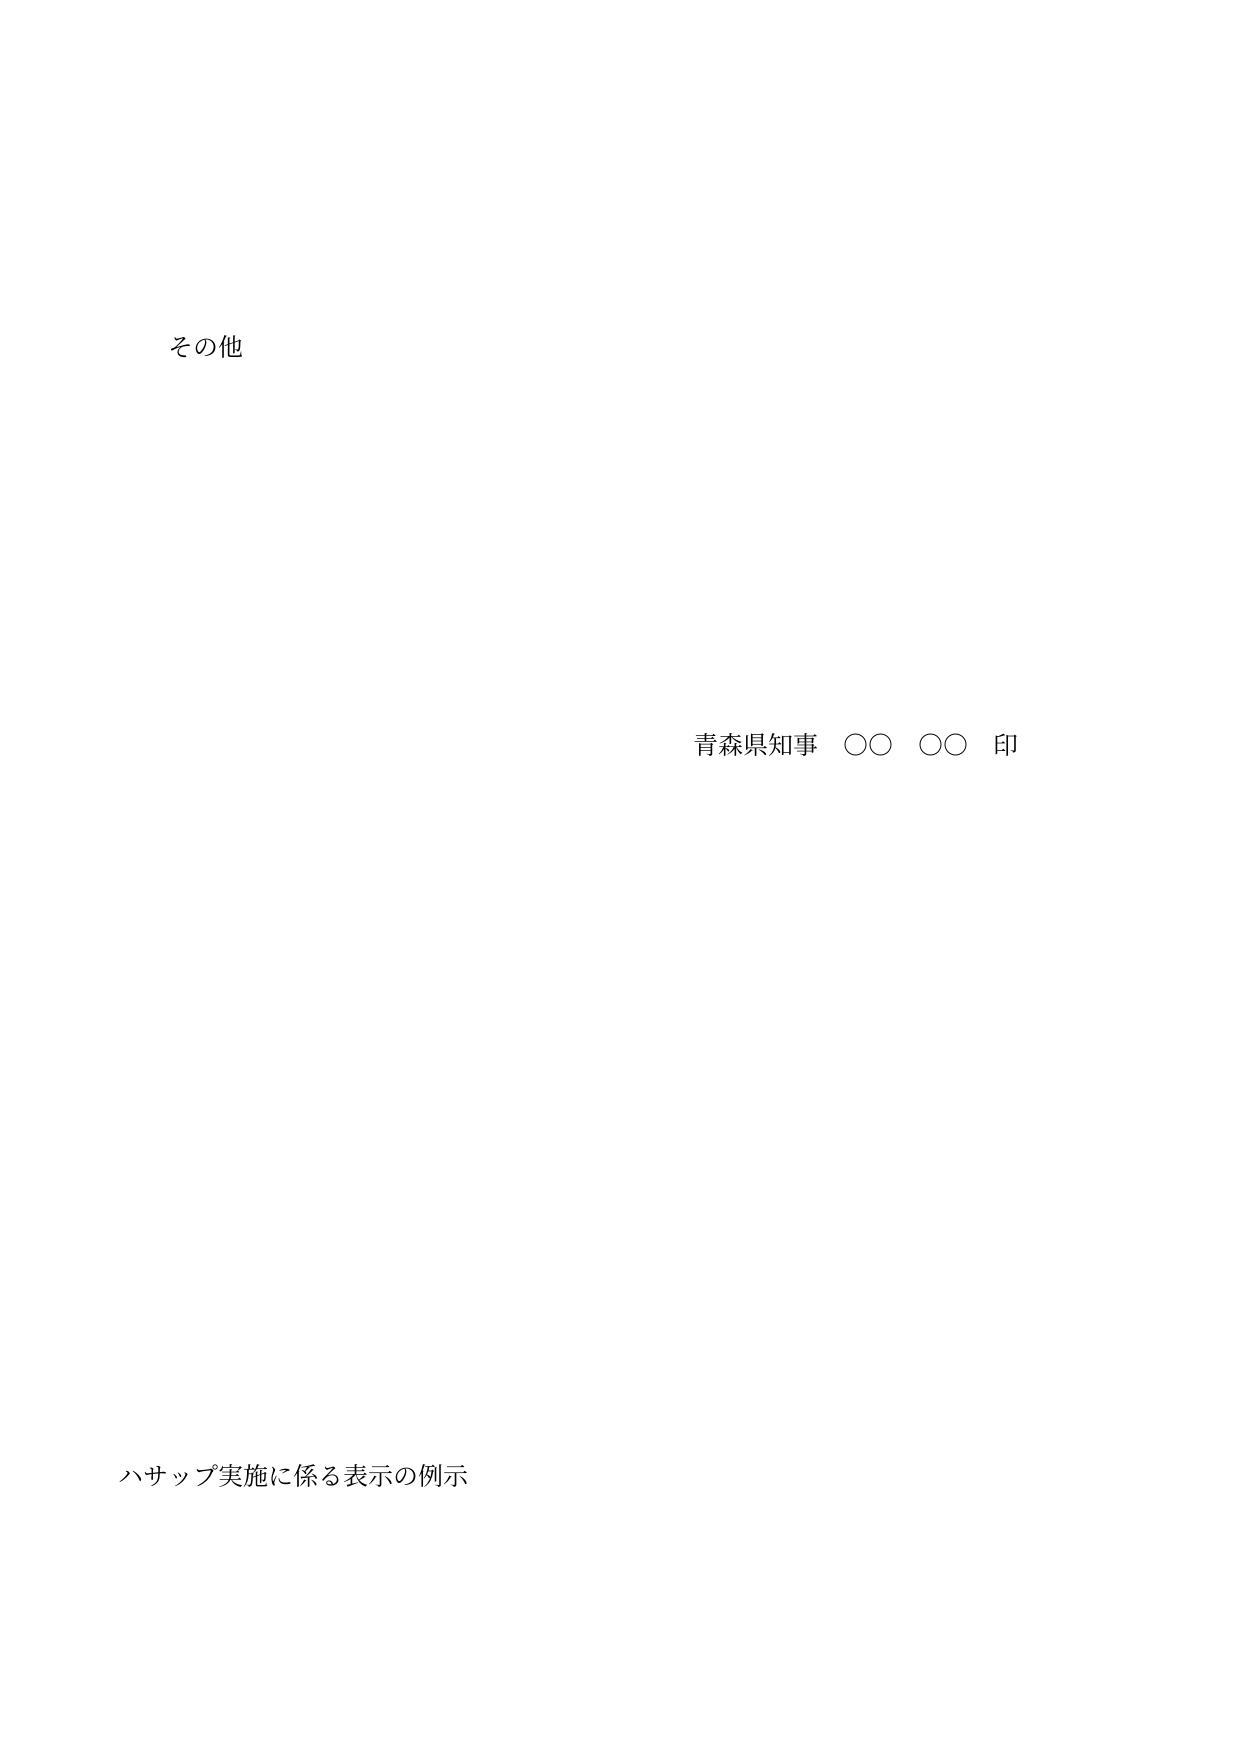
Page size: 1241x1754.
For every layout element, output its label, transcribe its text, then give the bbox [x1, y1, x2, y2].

text ハサップ実施に係る表示の例示 [118, 1442, 1122, 1508]
text その他 [118, 312, 1122, 378]
text 青森県知事 ○○ ○○ 印 [118, 711, 1122, 777]
